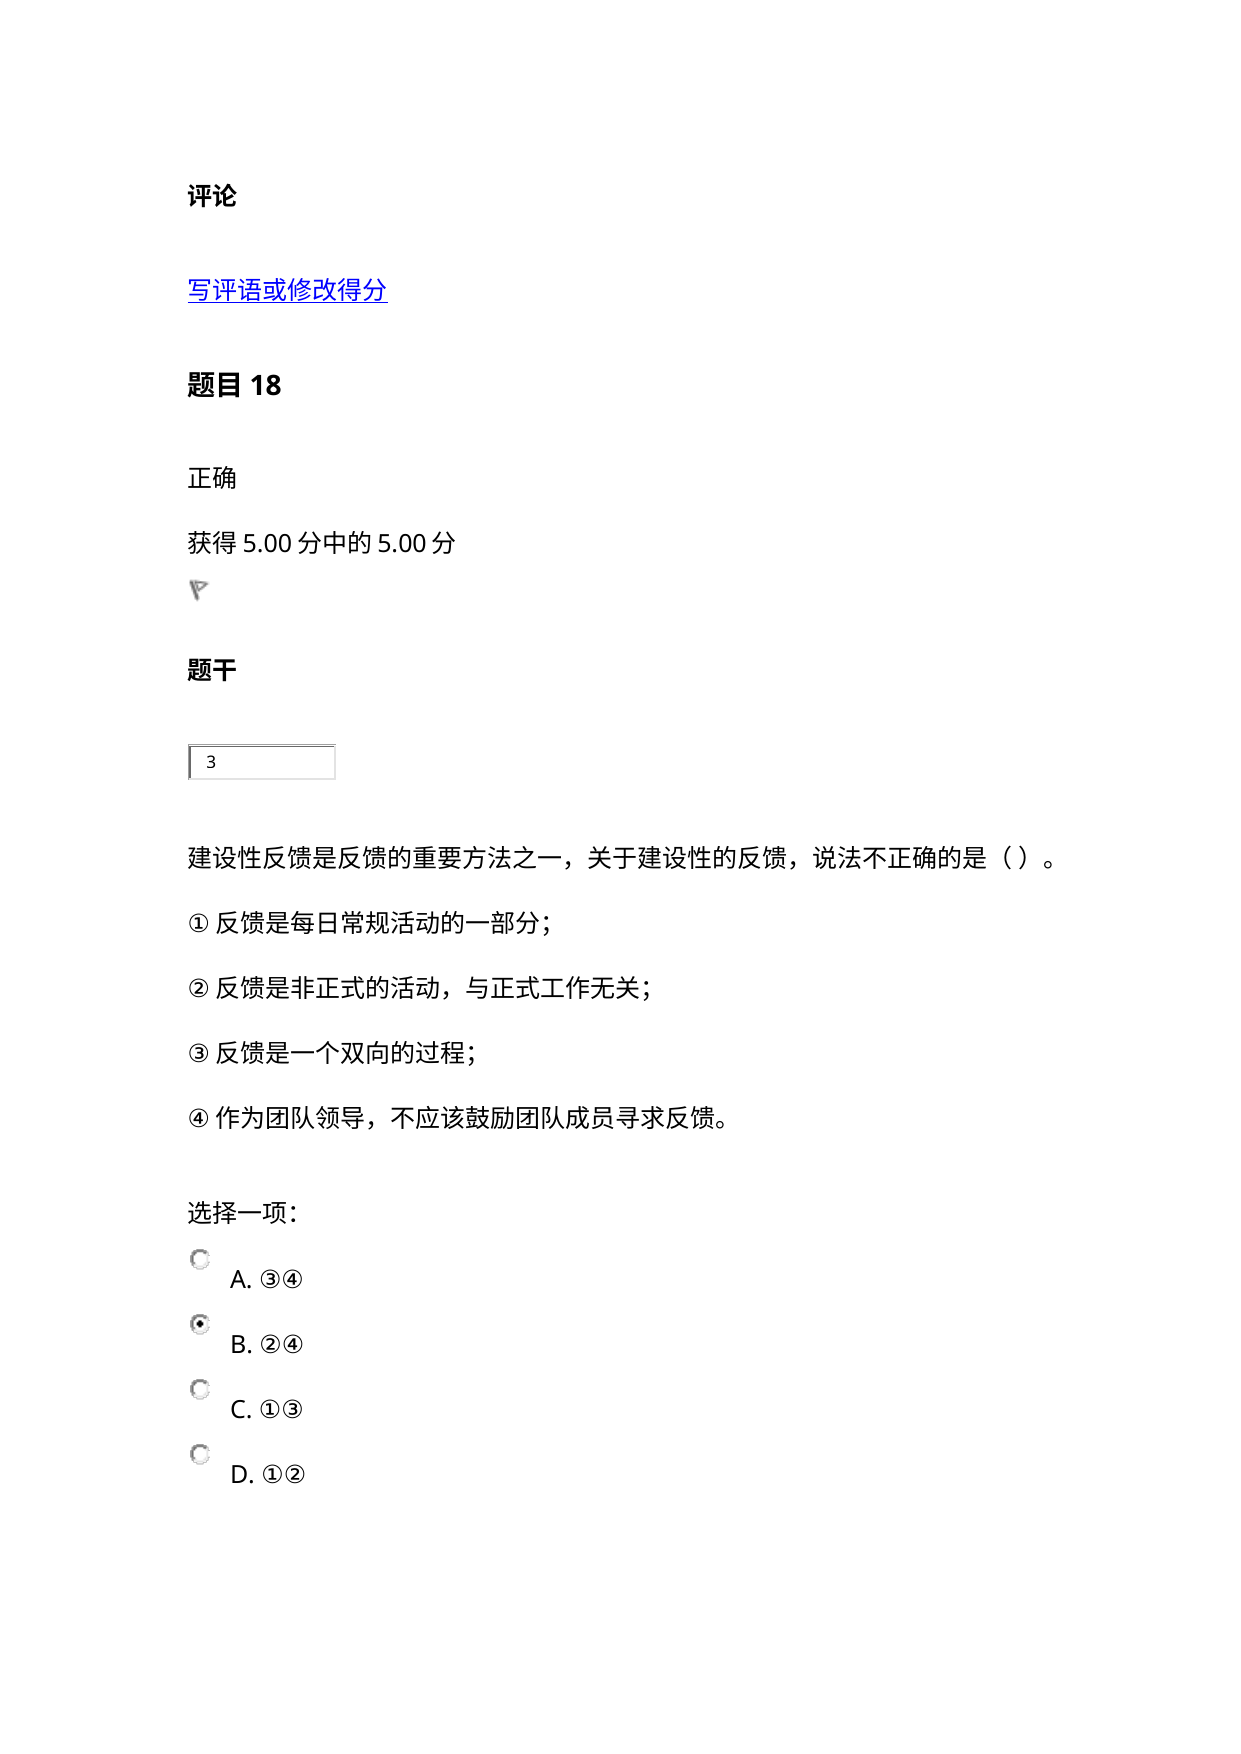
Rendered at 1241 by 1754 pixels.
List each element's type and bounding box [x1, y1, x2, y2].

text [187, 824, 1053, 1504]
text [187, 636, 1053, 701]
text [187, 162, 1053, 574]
picture [187, 577, 213, 603]
